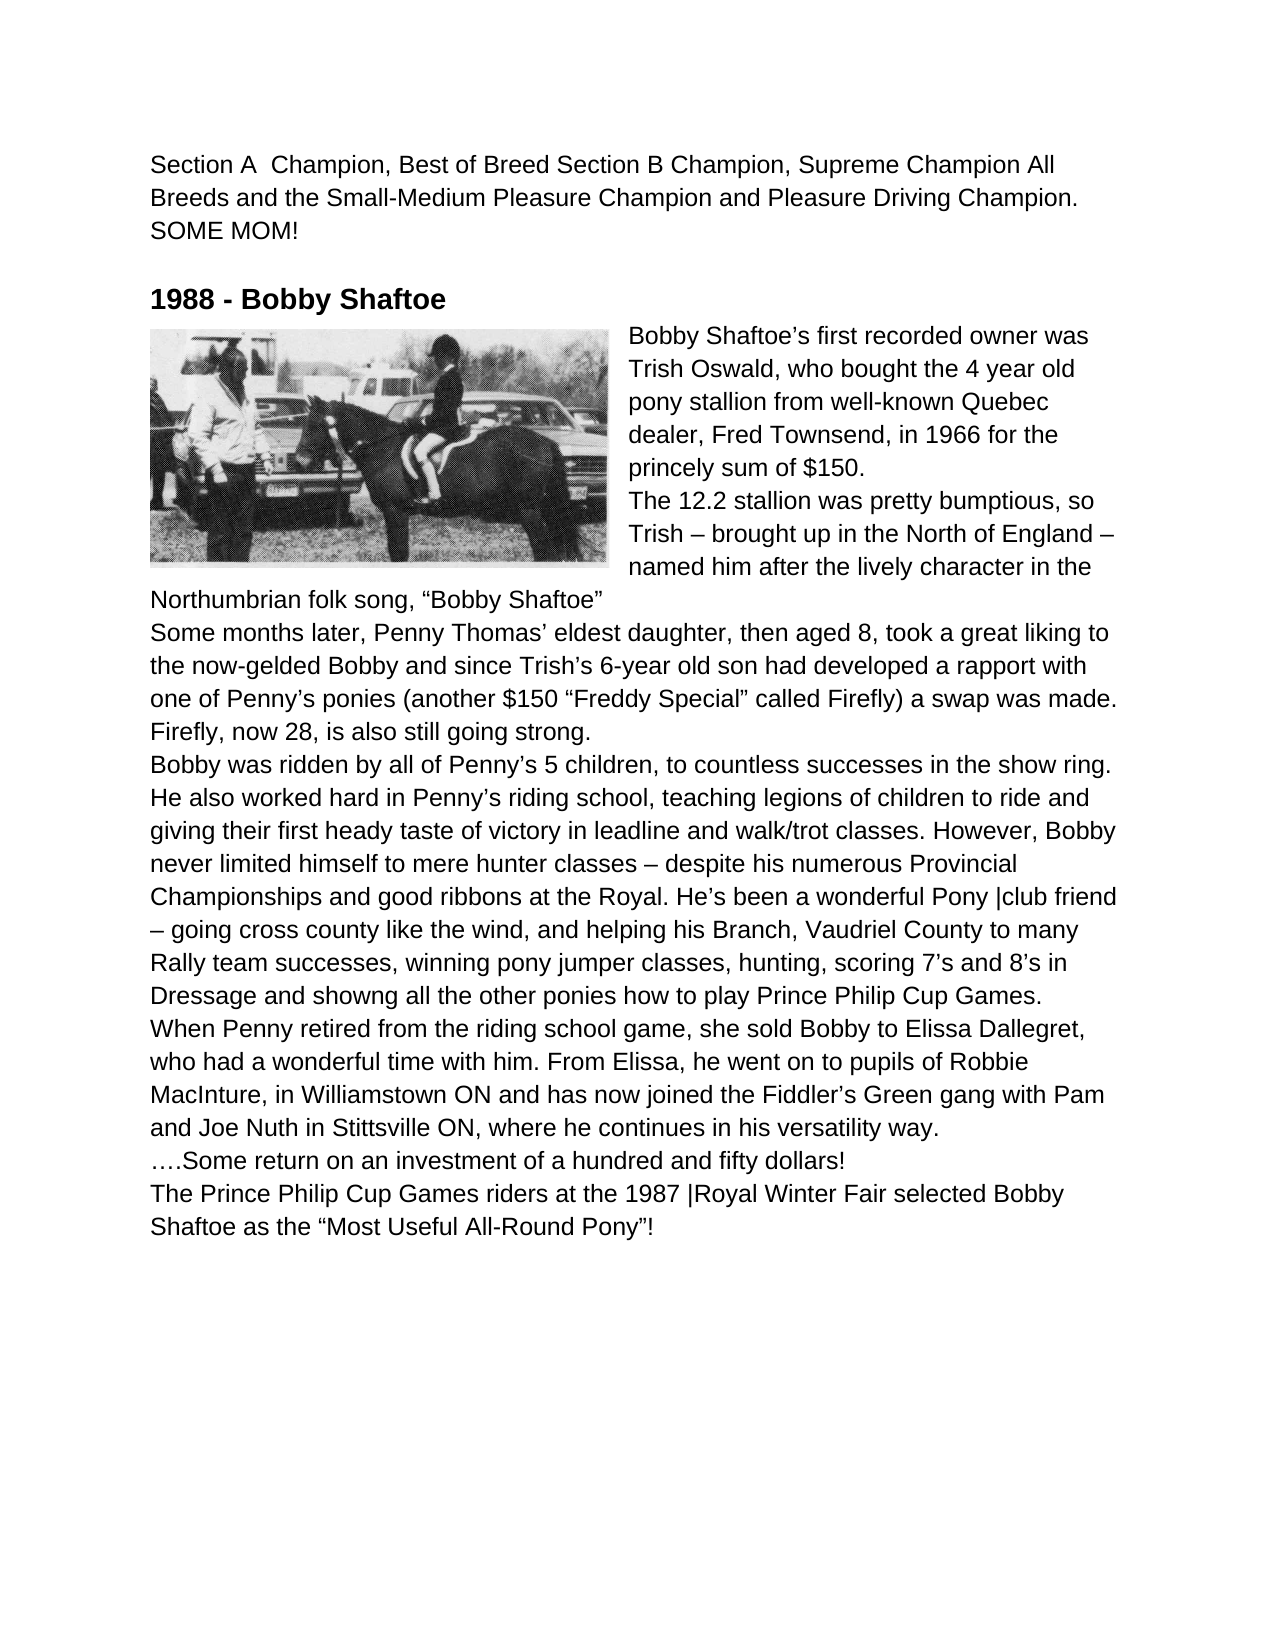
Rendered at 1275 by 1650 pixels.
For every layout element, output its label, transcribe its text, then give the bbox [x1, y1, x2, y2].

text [150, 150, 1125, 245]
text When Penny retired from the riding school game, she sold Bobby to Elissa Dallegret, who had a wonderful time with him. From Elissa, he went on to pupils of Robbie MacInture, in Williamstown ON and has now joined the Fiddler’s Green gang with Pam and Joe Nuth in Stittsville ON, where he continues in his versatility way. [150, 1014, 1125, 1142]
text Some months later, Penny Thomas’ eldest daughter, then aged 8, took a great liking to the now-gelded Bobby and since Trish’s 6-year old son had developed a rapport with one of Penny’s ponies (another $150 “Freddy Special” called Firefly) a swap was made. Firefly, now 28, is also still going strong. [150, 618, 1125, 746]
text The 12.2 stallion was pretty bumptious, so Trish – brought up in the North of England – named him after the lively character in the Northumbrian folk song, “Bobby Shaftoe” [150, 486, 1125, 613]
picture [150, 329, 610, 568]
text 1988 - Bobby Shaftoe [150, 282, 1125, 316]
text Bobby was ridden by all of Penny’s 5 children, to countless successes in the show ring. He also worked hard in Penny’s riding school, teaching legions of children to ride and giving their first heady taste of victory in leadline and walk/trot classes. However, Bobby never limited himself to mere hunter classes – despite his numerous Provincial Championships and good ribbons at the Royal. He’s been a wonderful Pony |club friend – going cross county like the wind, and helping his Branch, Vaudriel County to many Rally team successes, winning pony jumper classes, hunting, scoring 7’s and 8’s in Dressage and showng all the other ponies how to play Prince Philip Cup Games. [150, 750, 1125, 1010]
text Bobby Shaftoe’s first recorded owner was Trish Oswald, who bought the 4 year old pony stallion from well-known Quebec dealer, Fred Townsend, in 1966 for the princely sum of $150. [150, 321, 1125, 481]
text The Prince Philip Cup Games riders at the 1987 |Royal Winter Fair selected Bobby Shaftoe as the “Most Useful All-Round Pony”! [150, 1179, 1125, 1241]
text ….Some return on an investment of a hundred and fifty dollars! [150, 1146, 1125, 1175]
